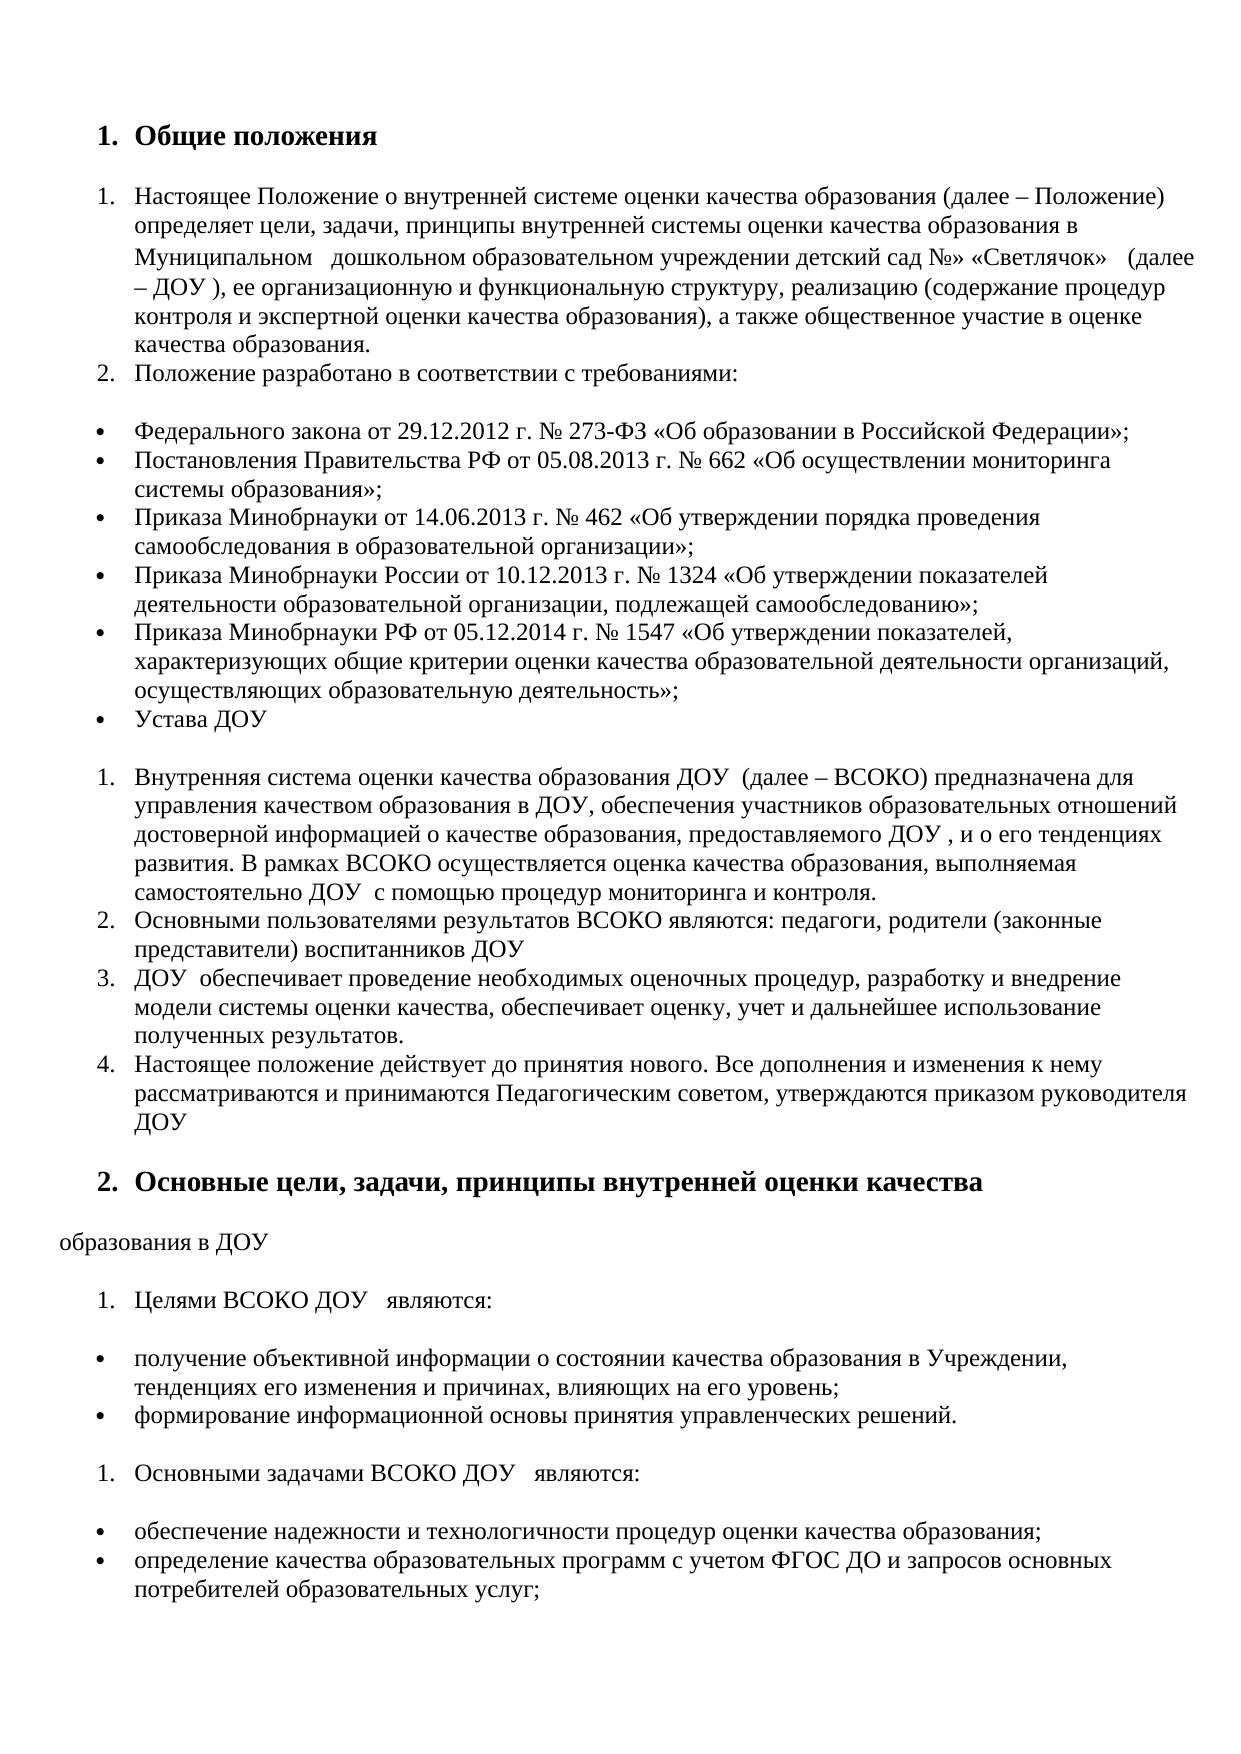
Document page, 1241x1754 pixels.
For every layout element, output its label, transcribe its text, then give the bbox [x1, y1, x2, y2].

list Основными задачами ВСОКО ДОУ являются: [97, 1458, 1196, 1487]
list Приказа Минобрнауки от 14.06.2013 г. № 462 «Об утверждении порядка проведения самообследования в образовательной организации»; [97, 502, 1196, 560]
list Общие положения [97, 118, 1196, 152]
list Постановления Правительства РФ от 05.08.2013 г. № 662 «Об осуществлении мониторинга системы образования»; [97, 445, 1196, 502]
list Устава ДОУ [97, 704, 1196, 732]
text образования в ДОУ [59, 1227, 1196, 1256]
list Федерального закона от 29.12.2012 г. № 273-ФЗ «Об образовании в Российской Федерации»; [97, 416, 1196, 445]
list ДОУ обеспечивает проведение необходимых оценочных процедур, разработку и внедрение модели системы оценки качества, обеспечивает оценку, учет и дальнейшее использование полученных результатов. [97, 963, 1196, 1049]
list Основными пользователями результатов ВСОКО являются: педагоги, родители (законные представители) воспитанников ДОУ [97, 905, 1196, 963]
list Настоящее Положение о внутренней системе оценки качества образования (далее – Положение) определяет цели, задачи, принципы внутренней системы оценки качества образования в Муниципальном дошкольном образовательном учреждении детский сад №» «Светлячок» (далее – ДОУ ), ее организационную и функциональную структуру, реализацию (содержание процедур контроля и экспертной оценки качества образования), а также общественное участие в оценке качества образования. [97, 181, 1196, 358]
list Основные цели, задачи, принципы внутренней оценки качества [97, 1164, 1196, 1198]
list определение качества образовательных программ с учетом ФГОС ДО и запросов основных потребителей образовательных услуг; [97, 1545, 1196, 1603]
list Целями ВСОКО ДОУ являются: [97, 1285, 1196, 1314]
list Настоящее положение действует до принятия нового. Все дополнения и изменения к нему рассматриваются и принимаются Педагогическим советом, утверждаются приказом руководителя ДОУ [97, 1049, 1196, 1135]
list Приказа Минобрнауки РФ от 05.12.2014 г. № 1547 «Об утверждении показателей, характеризующих общие критерии оценки качества образовательной деятельности организаций, осуществляющих образовательную деятельность»; [97, 617, 1196, 704]
list получение объективной информации о состоянии качества образования в Учреждении, тенденциях его изменения и причинах, влияющих на его уровень; [97, 1343, 1196, 1401]
list обеспечение надежности и технологичности процедур оценки качества образования; [97, 1516, 1196, 1545]
list Приказа Минобрнауки России от 10.12.2013 г. № 1324 «Об утверждении показателей деятельности образовательной организации, подлежащей самообследованию»; [97, 560, 1196, 617]
list формирование информационной основы принятия управленческих решений. [97, 1401, 1196, 1429]
list Внутренняя система оценки качества образования ДОУ (далее – ВСОКО) предназначена для управления качеством образования в ДОУ, обеспечения участников образовательных отношений достоверной информацией о качестве образования, предоставляемого ДОУ , и о его тенденциях развития. В рамках ВСОКО осуществляется оценка качества образования, выполняемая самостоятельно ДОУ с помощью процедур мониторинга и контроля. [97, 762, 1196, 905]
list Положение разработано в соответствии с требованиями: [97, 358, 1196, 387]
